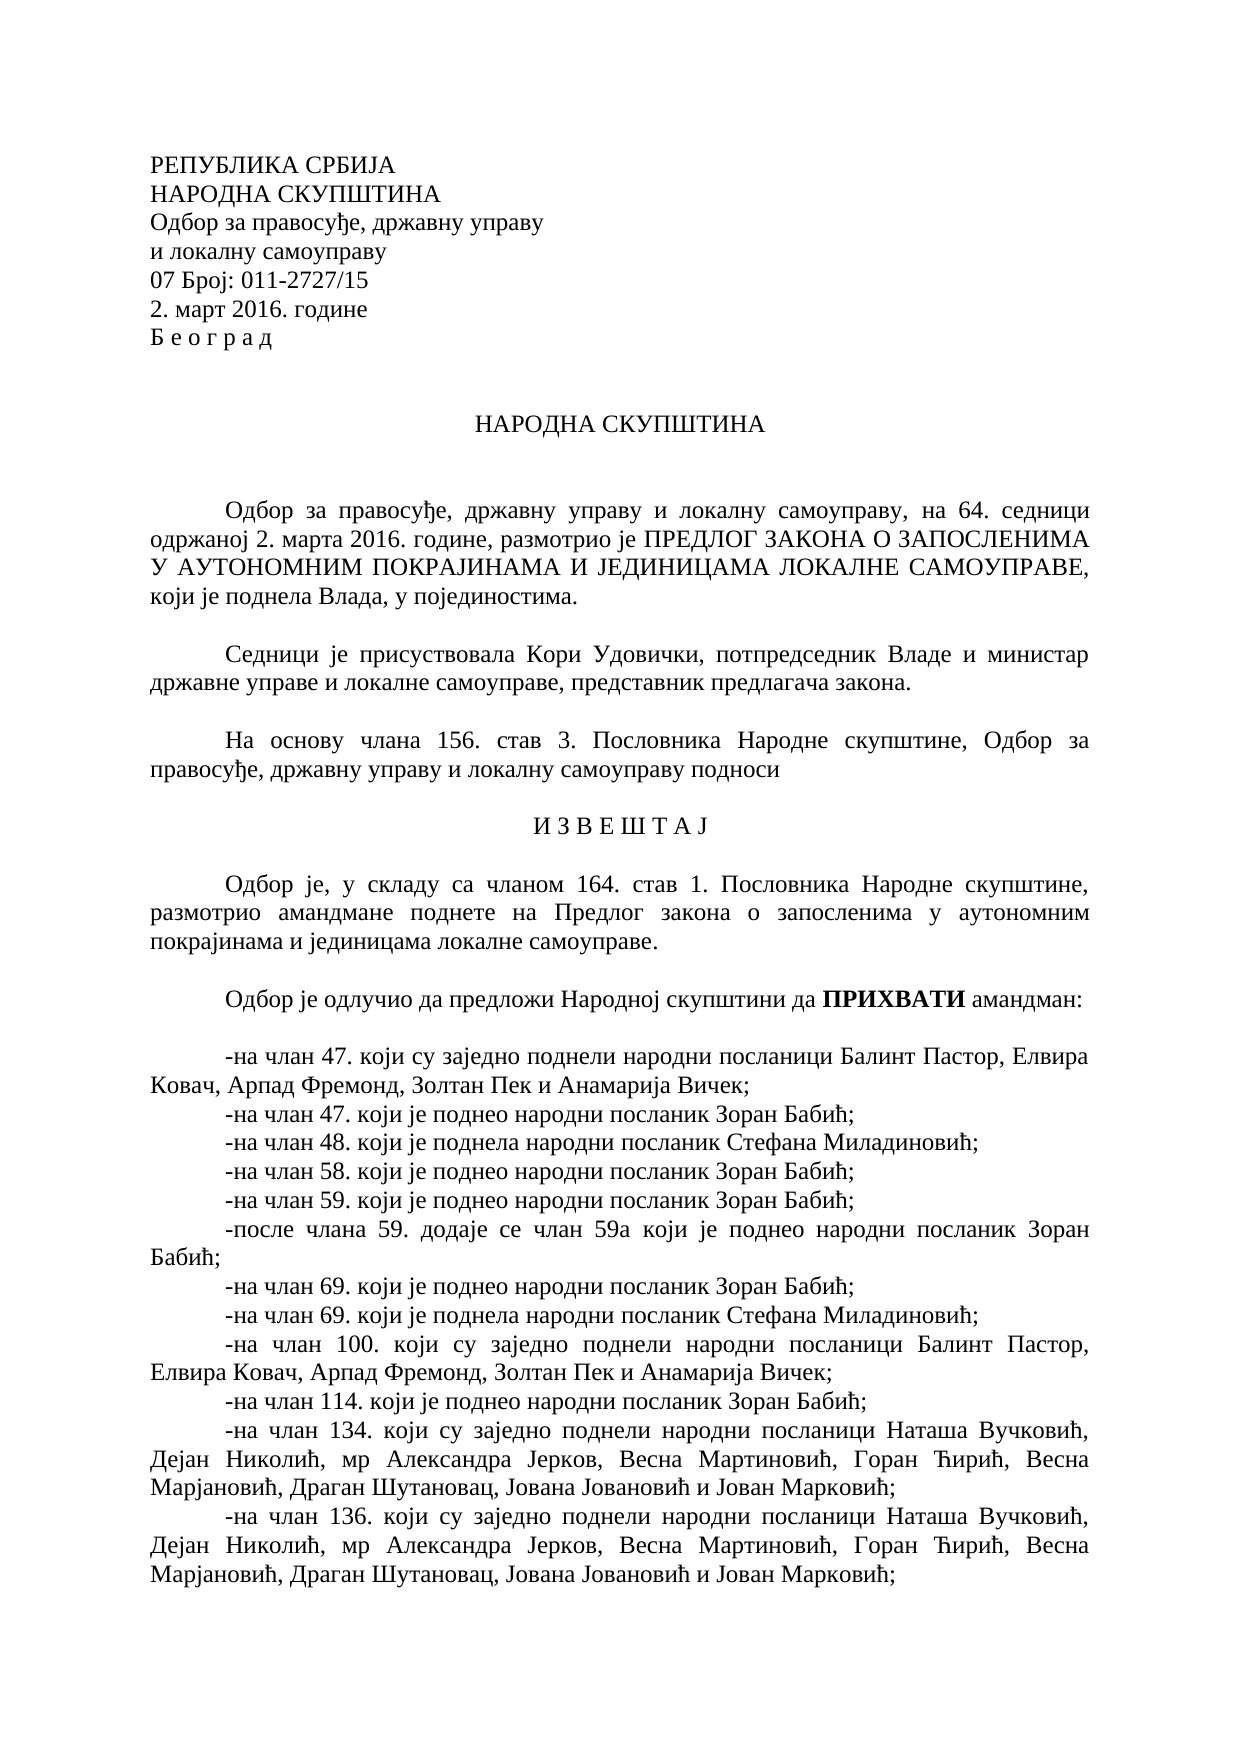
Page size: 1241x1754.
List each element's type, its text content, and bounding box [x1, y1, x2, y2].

text НАРОДНА СКУПШТИНА [150, 409, 1090, 437]
text НАРОДНА СКУПШТИНА [150, 179, 1090, 207]
text -на члан 47. који су заједно поднели народни посланици Балинт Пастор, Елвира Ковач, Арпад Фремонд, Золтан Пек и Анамарија Вичек; [150, 1041, 1090, 1099]
text -на члан 114. који је поднео народни посланик Зоран Бабић; [150, 1386, 1090, 1415]
text -на члан 48. који је поднела народни посланик Стефана Миладиновић; [150, 1127, 1090, 1156]
text Седници је присуствовала Кори Удовички, потпредседник Владе и министар државне управе и локалне самоуправе, представник предлагача закона. [150, 639, 1090, 696]
text -на члан 134. који су заједно поднели народни посланици Наташа Вучковић, Дејан Николић, мр Александра Јерков, Весна Мартиновић, Горан Ћирић, Весна Марјановић, Драган Шутановац, Јована Јовановић и Јован Марковић; [150, 1415, 1090, 1501]
text -на члан 59. који је поднео народни посланик Зоран Бабић; [150, 1185, 1090, 1214]
text Одбор за правосуђе, државну управу [150, 207, 1090, 236]
text 2. март 2016. године [150, 294, 1090, 322]
text и локалну самоуправу [150, 236, 1090, 265]
text Одбор је одлучио да предложи Народној скупштини да ПРИХВАТИ амандман: [150, 984, 1090, 1012]
text Б е о г р а д [150, 322, 1090, 351]
text РЕПУБЛИКА СРБИЈА [150, 150, 1090, 179]
text -на члан 47. који је поднео народни посланик Зоран Бабић; [150, 1099, 1090, 1127]
text -на члан 69. који је поднео народни посланик Зоран Бабић; [150, 1271, 1090, 1300]
text На основу члана 156. став 3. Пословника Народне скупштине, Одбор за правосуђе, државну управу и локалну самоуправу подноси [150, 725, 1090, 782]
text -после члана 59. додаје се члан 59а који је поднео народни посланик Зоран Бабић; [150, 1214, 1090, 1271]
text -на члан 136. који су заједно поднели народни посланици Наташа Вучковић, Дејан Николић, мр Александра Јерков, Весна Мартиновић, Горан Ћирић, Весна Марјановић, Драган Шутановац, Јована Јовановић и Јован Марковић; [150, 1501, 1090, 1587]
text 07 Број: 011-2727/15 [150, 265, 1090, 294]
text -на члан 100. који су заједно поднели народни посланици Балинт Пастор, Елвира Ковач, Арпад Фремонд, Золтан Пек и Анамарија Вичек; [150, 1329, 1090, 1386]
text -на члан 58. који је поднео народни посланик Зоран Бабић; [150, 1156, 1090, 1185]
text -на члан 69. који је поднела народни посланик Стефана Миладиновић; [150, 1300, 1090, 1329]
text Одбор је, у складу са чланом 164. став 1. Пословника Народне скупштине, размотрио амандмане поднете на Предлог закона о запосленима у аутономним покрајинама и јединицама локалне самоуправе. [150, 869, 1090, 955]
text И З В Е Ш Т А Ј [150, 811, 1090, 840]
text Одбор за правосуђе, државну управу и локалну самоуправу, на 64. седници одржаној 2. марта 2016. године, размотрио је ПРЕДЛОГ ЗАКОНА О ЗАПОСЛЕНИМА У АУТОНОМНИМ ПОКРАЈИНАМА И ЈЕДИНИЦАМА ЛОКАЛНЕ САМОУПРАВЕ, који је поднела Влада, у појединостима. [150, 495, 1090, 610]
